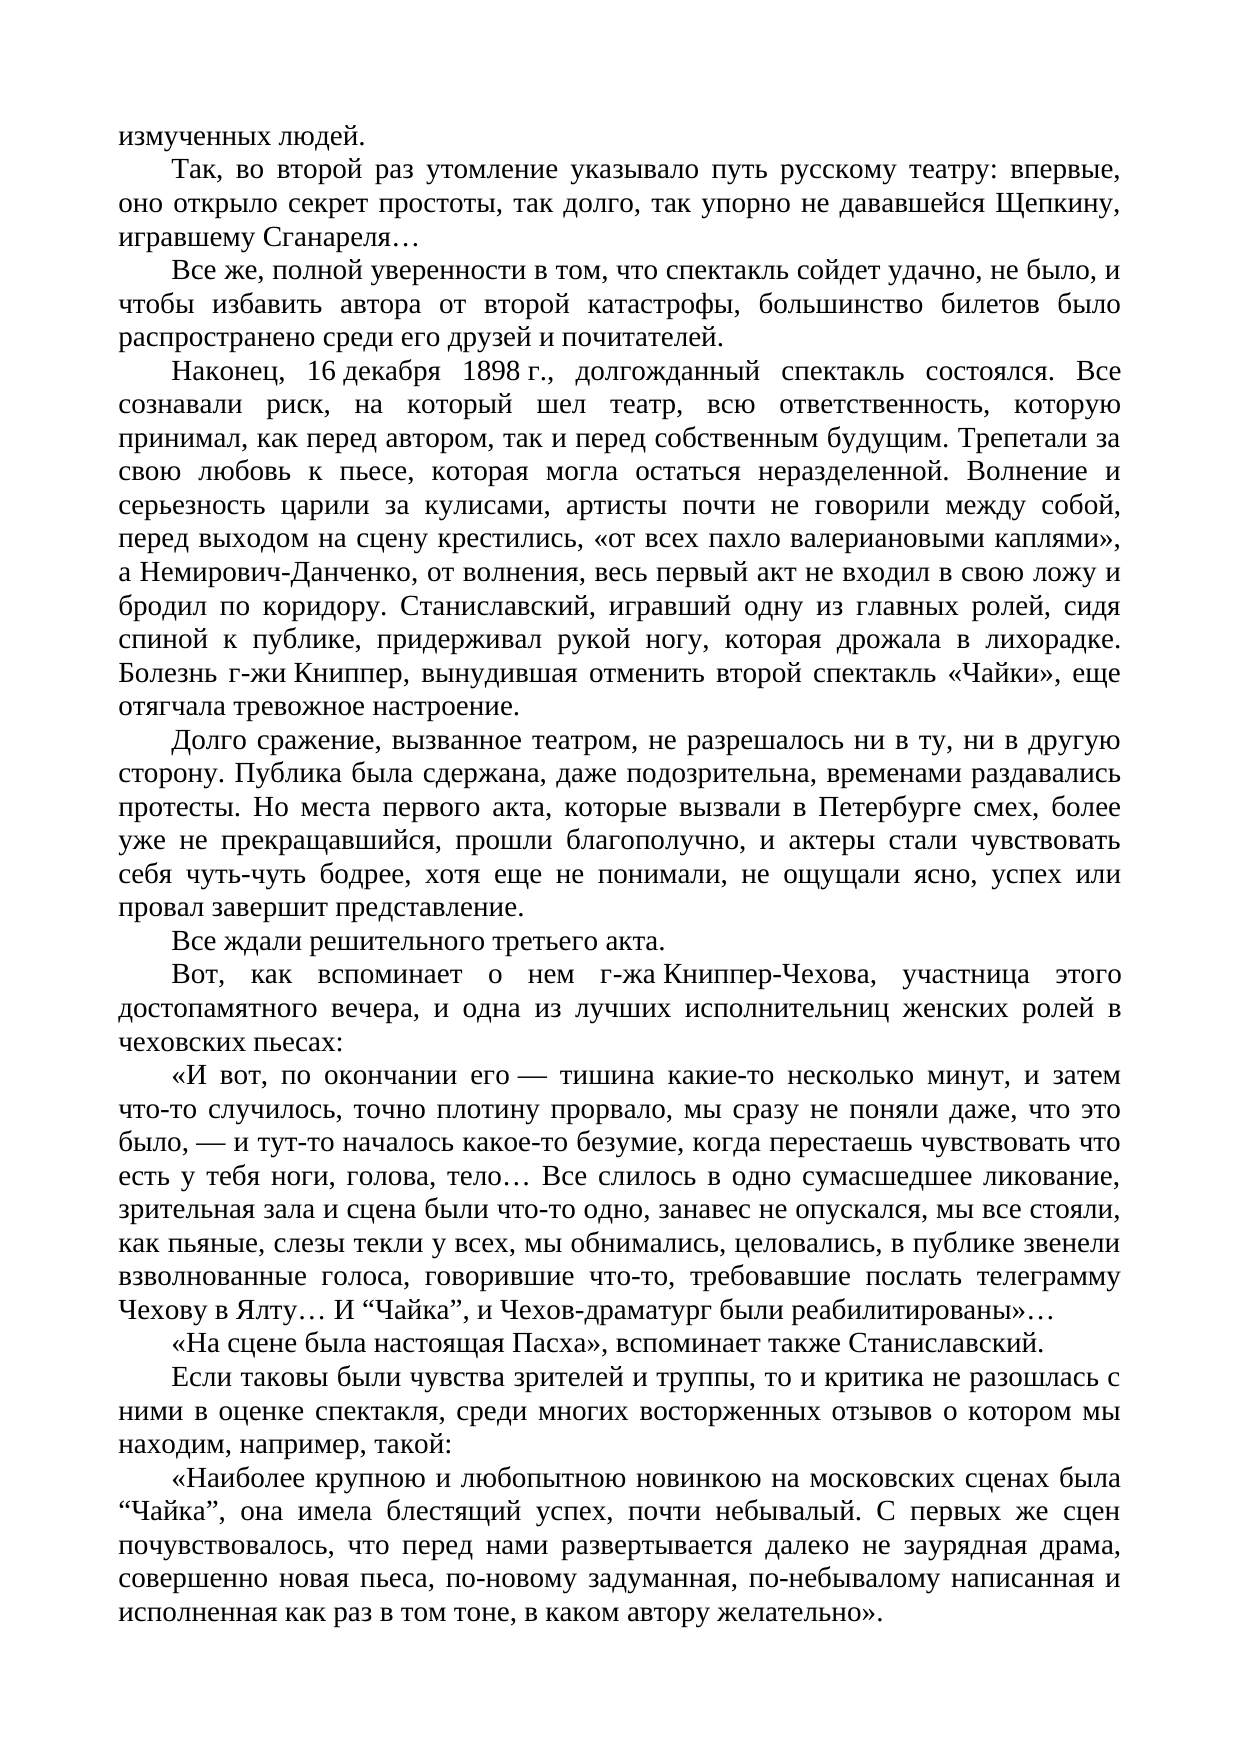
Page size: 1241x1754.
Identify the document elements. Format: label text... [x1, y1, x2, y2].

text «Наиболее крупною и любопытною новинкою на московских сценах была “Чайка”, она имела блестящий успех, почти небывалый. С первых же сцен почувствовалось, что перед нами развертывается далеко не заурядная драма, совершенно новая пьеса, по-новому задуманная, по-небывалому написанная и исполненная как раз в том тоне, в каком автору желательно». [118, 1460, 1122, 1627]
text Если таковы были чувства зрителей и труппы, то и критика не разошлась с ними в оценке спектакля, среди многих восторженных отзывов о котором мы находим, например, такой: [118, 1359, 1122, 1460]
text Долго сражение, вызванное театром, не разрешалось ни в ту, ни в другую сторону. Публика была сдержана, даже подозрительна, временами раздавались протесты. Но места первого акта, которые вызвали в Петербурге смех, более уже не прекращавшийся, прошли благополучно, и актеры стали чувствовать себя чуть-чуть бодрее, хотя еще не понимали, не ощущали ясно, успех или провал завершит представление. [118, 722, 1122, 923]
text Так, во второй раз утомление указывало путь русскому театру: впервые, оно открыло секрет простоты, так долго, так упорно не дававшейся Щепкину, игравшему Сганареля… [118, 152, 1122, 252]
text Вот, как вспоминает о нем г-жа Книппер-Чехова, участница этого достопамятного вечера, и одна {111} из лучших исполнительниц женских ролей в чеховских пьесах: [118, 957, 1122, 1057]
text {110} Наконец, 16 декабря 1898 г., долгожданный спектакль состоялся. Все сознавали риск, на который шел театр, всю ответственность, которую принимал, как перед автором, так и перед собственным будущим. Трепетали за свою любовь к пьесе, которая могла остаться неразделенной. Волнение и серьезность царили за кулисами, артисты почти не говорили между собой, перед выходом на сцену крестились, «от всех пахло валериановыми каплями», а Немирович-Данченко, от волнения, весь первый акт не входил в свою ложу и бродил по коридору. Станиславский, игравший одну из главных ролей, сидя спиной к публике, придерживал рукой ногу, которая дрожала в лихорадке. Болезнь г-жи Книппер, вынудившая отменить второй спектакль «Чайки», еще отягчала тревожное настроение. [118, 353, 1122, 722]
text «На сцене была настоящая Пасха», вспоминает также Станиславский. [118, 1326, 1122, 1359]
text Все ждали решительного третьего акта. [118, 923, 1122, 957]
text «И вот, по окончании его — тишина какие-то несколько минут, и затем что-то случилось, точно плотину прорвало, мы сразу не поняли даже, что это было, — и тут-то началось какое-то безумие, когда перестаешь чувствовать что есть у тебя ноги, голова, тело… Все слилось в одно сумасшедшее ликование, зрительная зала и сцена были что-то одно, занавес не опускался, мы все стояли, как пьяные, слезы текли у всех, мы обнимались, целовались, в публике звенели взволнованные голоса, говорившие что-то, требовавшие послать телеграмму Чехову в Ялту… И “Чайка”, и Чехов-драматург были реабилитированы»… [118, 1057, 1122, 1326]
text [118, 118, 1122, 152]
text Все же, полной уверенности в том, что спектакль сойдет удачно, не было, и чтобы избавить автора от второй катастрофы, большинство билетов было распространено среди его друзей и почитателей. [118, 252, 1122, 353]
